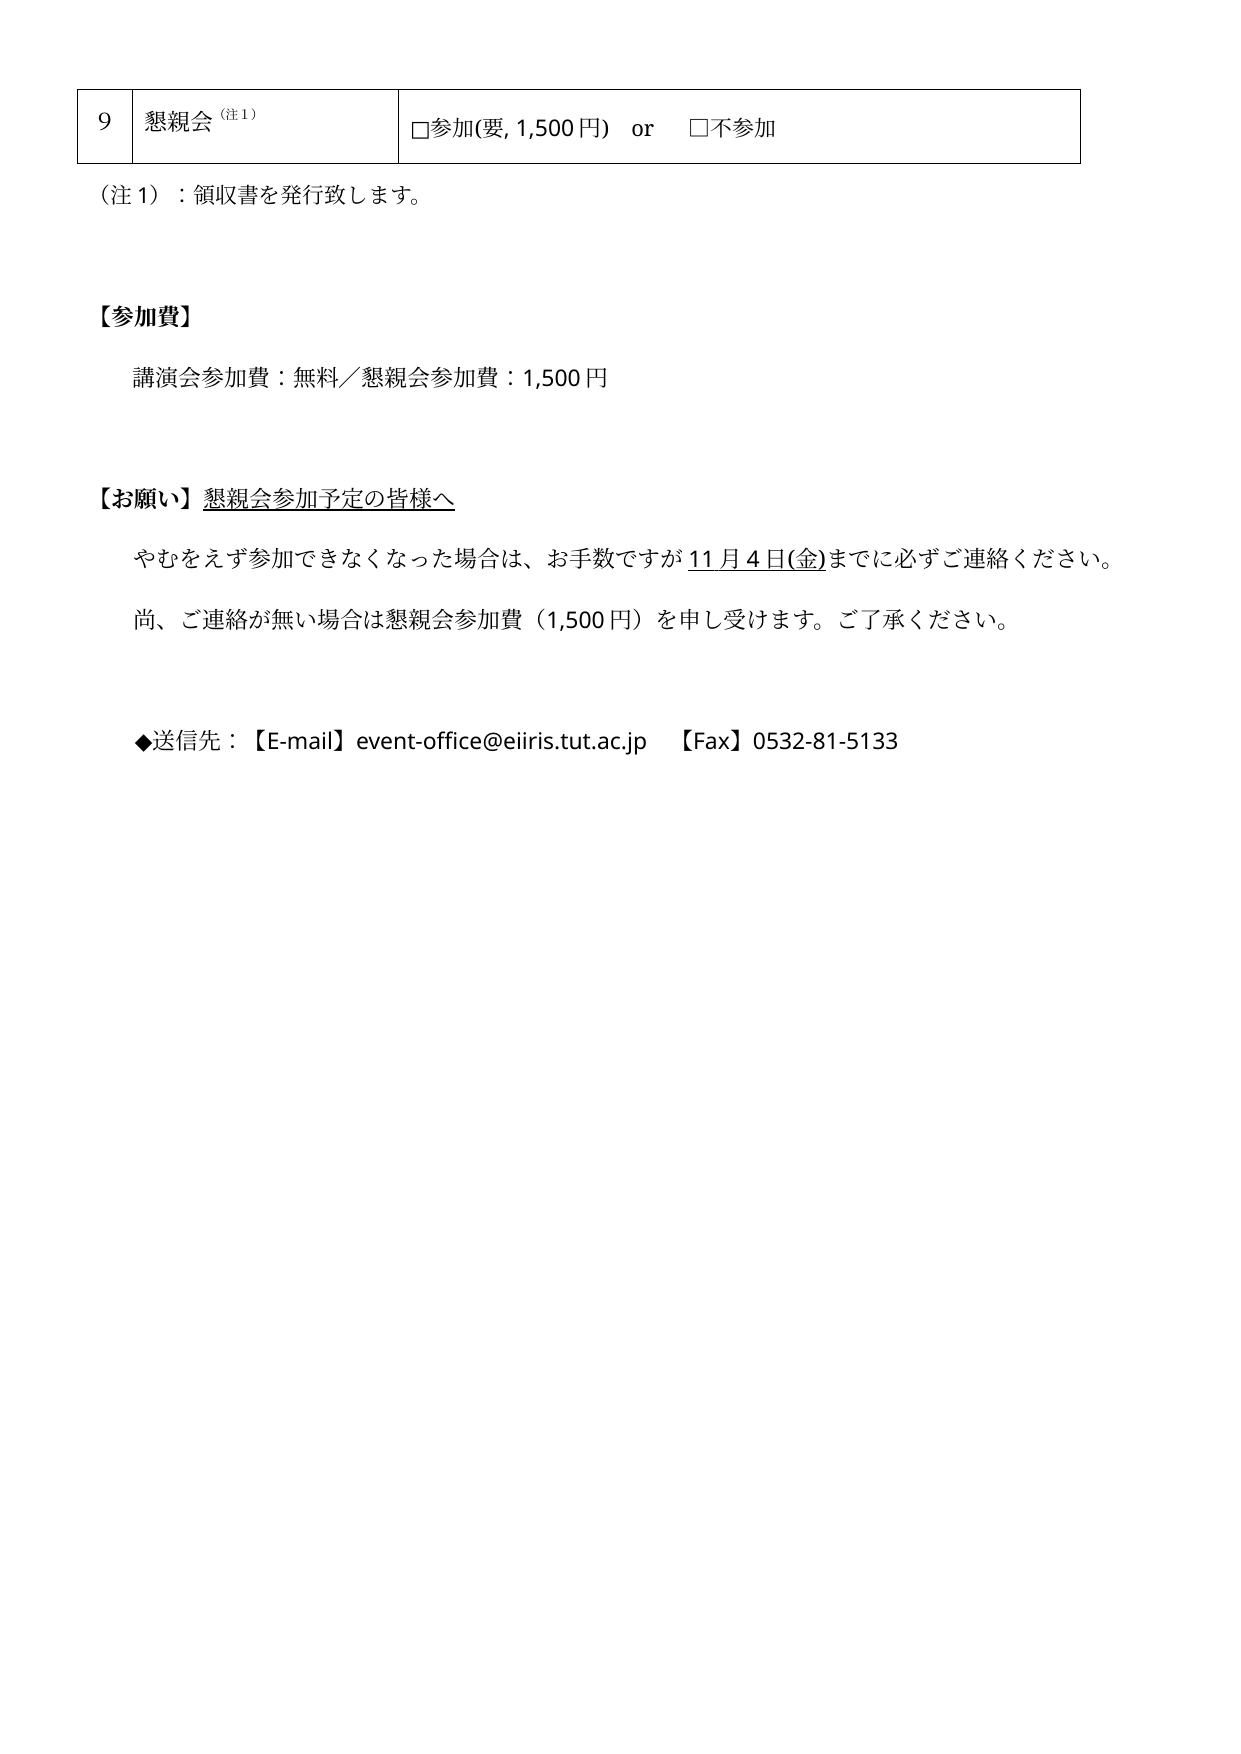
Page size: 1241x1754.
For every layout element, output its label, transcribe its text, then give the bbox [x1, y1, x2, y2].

text （注1）：領収書を発行致します。 [89, 164, 1169, 225]
text ◆送信先：【E-mail】event-office@eiiris.tut.ac.jp 【Fax】0532-81-5133 [89, 710, 1169, 770]
text 【お願い】懇親会参加予定の皆様へ [89, 467, 1169, 528]
table_cell ９ [78, 90, 132, 163]
text 講演会参加費：無料／懇親会参加費：1,500円 [132, 346, 1169, 407]
text 【参加費】 [89, 285, 1169, 346]
text 尚、ご連絡が無い場合は懇親会参加費（1,500円）を申し受けます。ご了承ください。 [111, 588, 1169, 649]
text やむをえず参加できなくなった場合は、お手数ですが11月4日(金)までに必ずご連絡ください。 [111, 528, 1169, 588]
table_cell □参加(要, 1,500円) or □不参加 [399, 90, 1080, 163]
table_cell 懇親会（注１） [133, 90, 398, 163]
